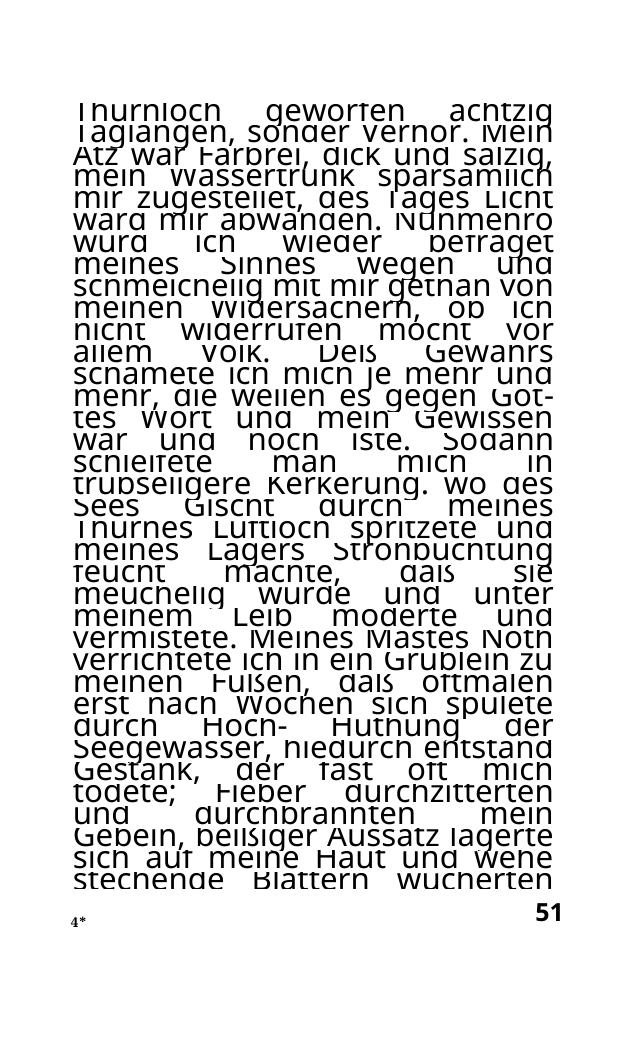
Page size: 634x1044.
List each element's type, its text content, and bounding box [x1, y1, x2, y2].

text Thurnloch geworfen achtzig Taglängen, sonder Verhör. Mein Atz war Färbrei, dick und salzig, mein Wassertrunk sparsamlich mir zugestellet, des Tages Licht ward mir abwanden. Nunmehro wurd ich wieder befraget meines Sinnes wegen und schmeichelig mit mir gethan von meinen Widersachern, ob ich nicht widerrufen möcht vor allem Volk. Deß Gewährs schämete ich mich je mehr und mehr, die weilen es gegen Gottes Wort und mein Gewissen war und noch iste. Sodann schleifete man mich in trübseligere Kerkerung. wo des Sees Gischt durch meines Thurnes Luftloch spritzete und meines Lagers Strohbuchtung feucht machte, daß sie meuchelig wurde und unter meinem Leib moderte und vermistete. Meines Mastes Noth verrichtete ich in ein Grüblein zu meinen Füßen, daß oftmalen erst nach Wochen sich spülete durch Hoch- Huthung der Seegewässer, hiedurch entstand Gestank, der fast oft mich tödete; Fieber durchzitterten und durchbrannten mein Gebein, beißiger Aussatz lagerte sich auf meine Haut und wehe stechende Blattern wucherten auf meiner Zung. die durch die Salzatzung, so mir gereichet wurd. peinlich Schlingen machte. Meine Zähne lockerten ab und fielen auf mein faul Stroh, meine Kraft wich von mir, und meiner Augen Strahl dunkelte. Die Nägel meiner Finger schippten sich, dieweil ich sie nicht mehr behagen könnt, und mein lang Bart wimmelte von Ungeziefer, das mich stetig quälte und etwelcher Orten mich anfraß und in meiner Wundhaut sich ekelich mehrete. Mein Gewand mürbete und deckte meine Blösigkeit nimmer, der weilen ich schon sechs Monde also beherbergt wurd. Und wiederum ward ich heraufgezogen und zum Widerruf [73, 103, 554, 889]
text 51 [535, 901, 564, 926]
text 4* [71, 916, 86, 930]
